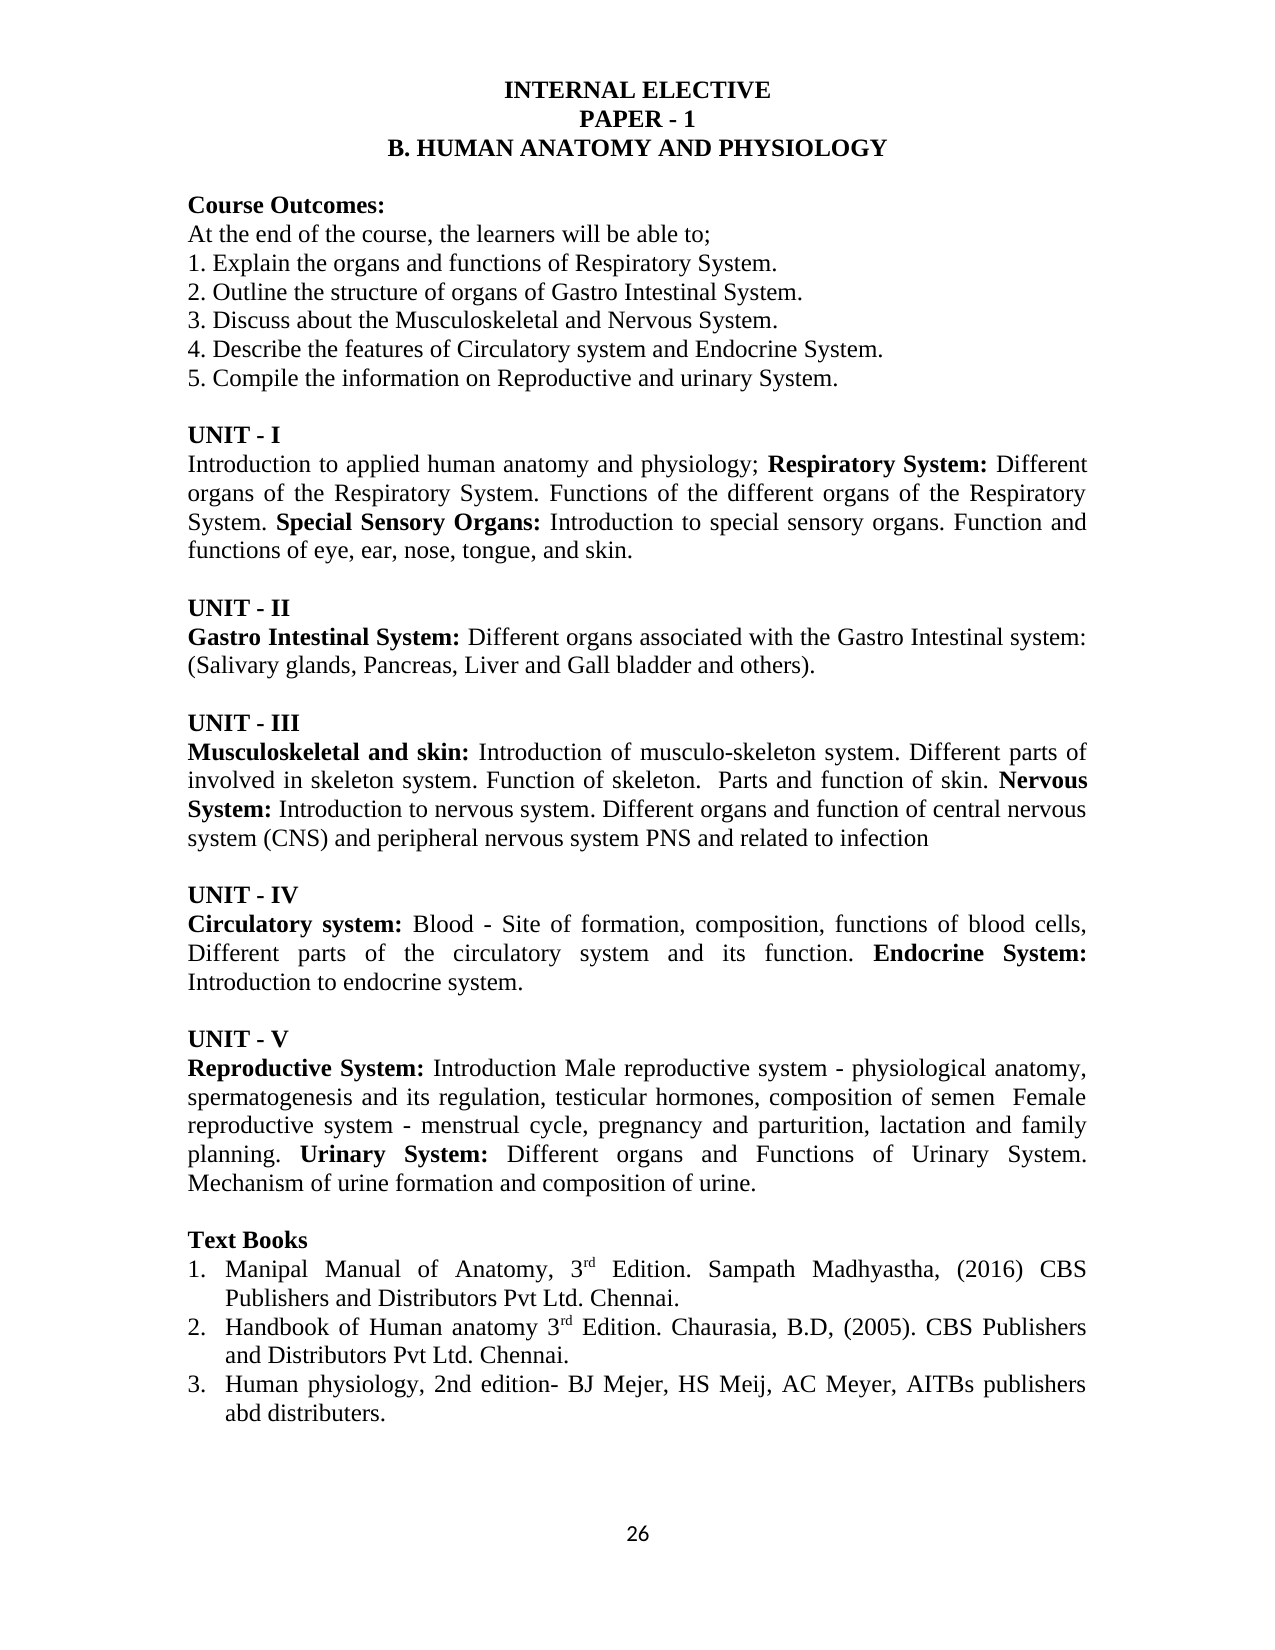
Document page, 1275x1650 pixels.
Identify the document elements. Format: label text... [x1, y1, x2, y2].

text UNIT - III [187, 708, 1087, 737]
text Gastro Intestinal System: Different organs associated with the Gastro Intestinal system: (Salivary glands, Pancreas, Liver and Gall bladder and others). [187, 622, 1087, 679]
text Introduction to applied human anatomy and physiology; Respiratory System: Different organs of the Respiratory System. Functions of the different organs of the Respiratory System. Special Sensory Organs: Introduction to special sensory organs. Function and functions of eye, ear, nose, tongue, and skin. [187, 449, 1087, 564]
text UNIT - IV [187, 881, 1087, 909]
text UNIT - I [187, 421, 1087, 449]
text Text Books [187, 1226, 1087, 1254]
text At the end of the course, the learners will be able to; [187, 219, 1087, 248]
text B. HUMAN ANATOMY AND PHYSIOLOGY [187, 133, 1087, 162]
text Circulatory system: Blood - Site of formation, composition, functions of blood cells, Different parts of the circulatory system and its function. Endocrine System: Introduction to endocrine system. [187, 909, 1087, 996]
text PAPER - 1 [187, 104, 1087, 133]
text 4. Describe the features of Circulatory system and Endocrine System. [187, 334, 1087, 363]
text 1. Explain the organs and functions of Respiratory System. [187, 248, 1087, 277]
text Reproductive System: Introduction Male reproductive system - physiological anatomy, spermatogenesis and its regulation, testicular hormones, composition of semen Female reproductive system - menstrual cycle, pregnancy and parturition, lactation and family planning. Urinary System: Different organs and Functions of Urinary System. Mechanism of urine formation and composition of urine. [187, 1053, 1087, 1197]
text 3. Discuss about the Musculoskeletal and Nervous System. [187, 306, 1087, 334]
text Course Outcomes: [187, 191, 1087, 219]
list Manipal Manual of Anatomy, 3rd Edition. Sampath Madhyastha, (2016) CBS Publishers and Distributors Pvt Ltd. Chennai. [187, 1254, 1087, 1312]
text INTERNAL ELECTIVE [187, 76, 1087, 104]
text UNIT - V [187, 1024, 1087, 1053]
text 2. Outline the structure of organs of Gastro Intestinal System. [187, 277, 1087, 306]
list Human physiology, 2nd edition- BJ Mejer, HS Meij, AC Meyer, AITBs publishers abd distributers. [187, 1369, 1087, 1427]
text UNIT - II [187, 593, 1087, 622]
text Musculoskeletal and skin: Introduction of musculo-skeleton system. Different parts of involved in skeleton system. Function of skeleton. Parts and function of skin. Nervous System: Introduction to nervous system. Different organs and function of central nervous system (CNS) and peripheral nervous system PNS and related to infection [187, 737, 1087, 852]
text 5. Compile the information on Reproductive and urinary System. [187, 363, 1087, 392]
list Handbook of Human anatomy 3rd Edition. Chaurasia, B.D, (2005). CBS Publishers and Distributors Pvt Ltd. Chennai. [187, 1312, 1087, 1369]
